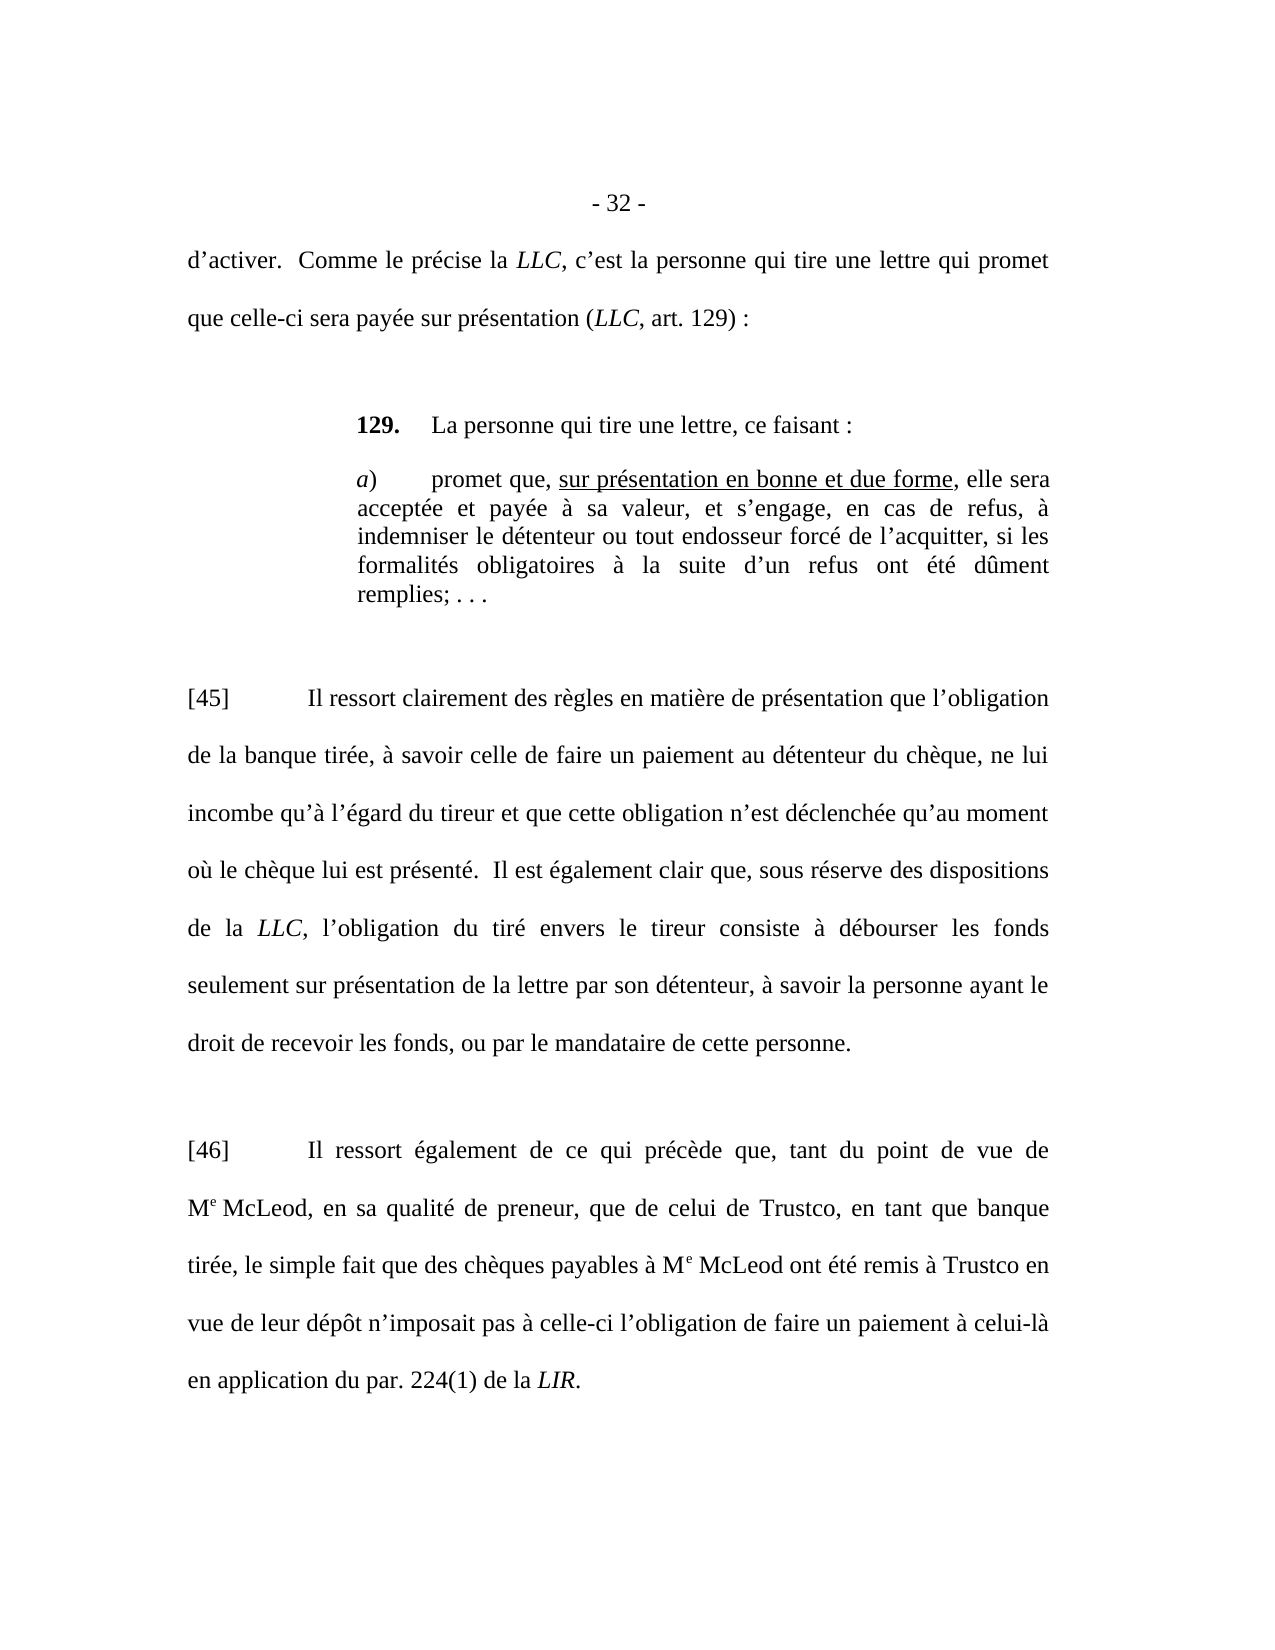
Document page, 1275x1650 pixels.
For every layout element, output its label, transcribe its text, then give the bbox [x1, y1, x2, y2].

text 129. La personne qui tire une lettre, ce faisant : [187, 410, 1050, 439]
text Il ressort clairement des règles en matière de présentation que l’obligation de la banque tirée, à savoir celle de faire un paiement au détenteur du chèque, ne lui incombe qu’à l’égard du tireur et que cette obligation n’est déclenchée qu’au moment où le chèque lui est présenté. Il est également clair que, sous réserve des dispositions de la LLC, l’obligation du tiré envers le tireur consiste à débourser les fonds seulement sur présentation de la lettre par son détenteur, à savoir la personne ayant le droit de recevoir les fonds, ou par le mandataire de cette personne. [187, 683, 1050, 1056]
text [187, 245, 1050, 331]
text Il ressort également de ce qui précède que, tant du point de vue de Me McLeod, en sa qualité de preneur, que de celui de Trustco, en tant que banque tirée, le simple fait que des chèques payables à Me McLeod ont été remis à Trustco en vue de leur dépôt n’imposait pas à celle-ci l’obligation de faire un paiement à celui-là en application du par. 224(1) de la LIR. [187, 1135, 1050, 1394]
text a) promet que, sur présentation en bonne et due forme, elle sera acceptée et payée à sa valeur, et s’engage, en cas de refus, à indemniser le détenteur ou tout endosseur forcé de l’acquitter, si les formalités obligatoires à la suite d’un refus ont été dûment remplies; . . . [187, 464, 1050, 608]
